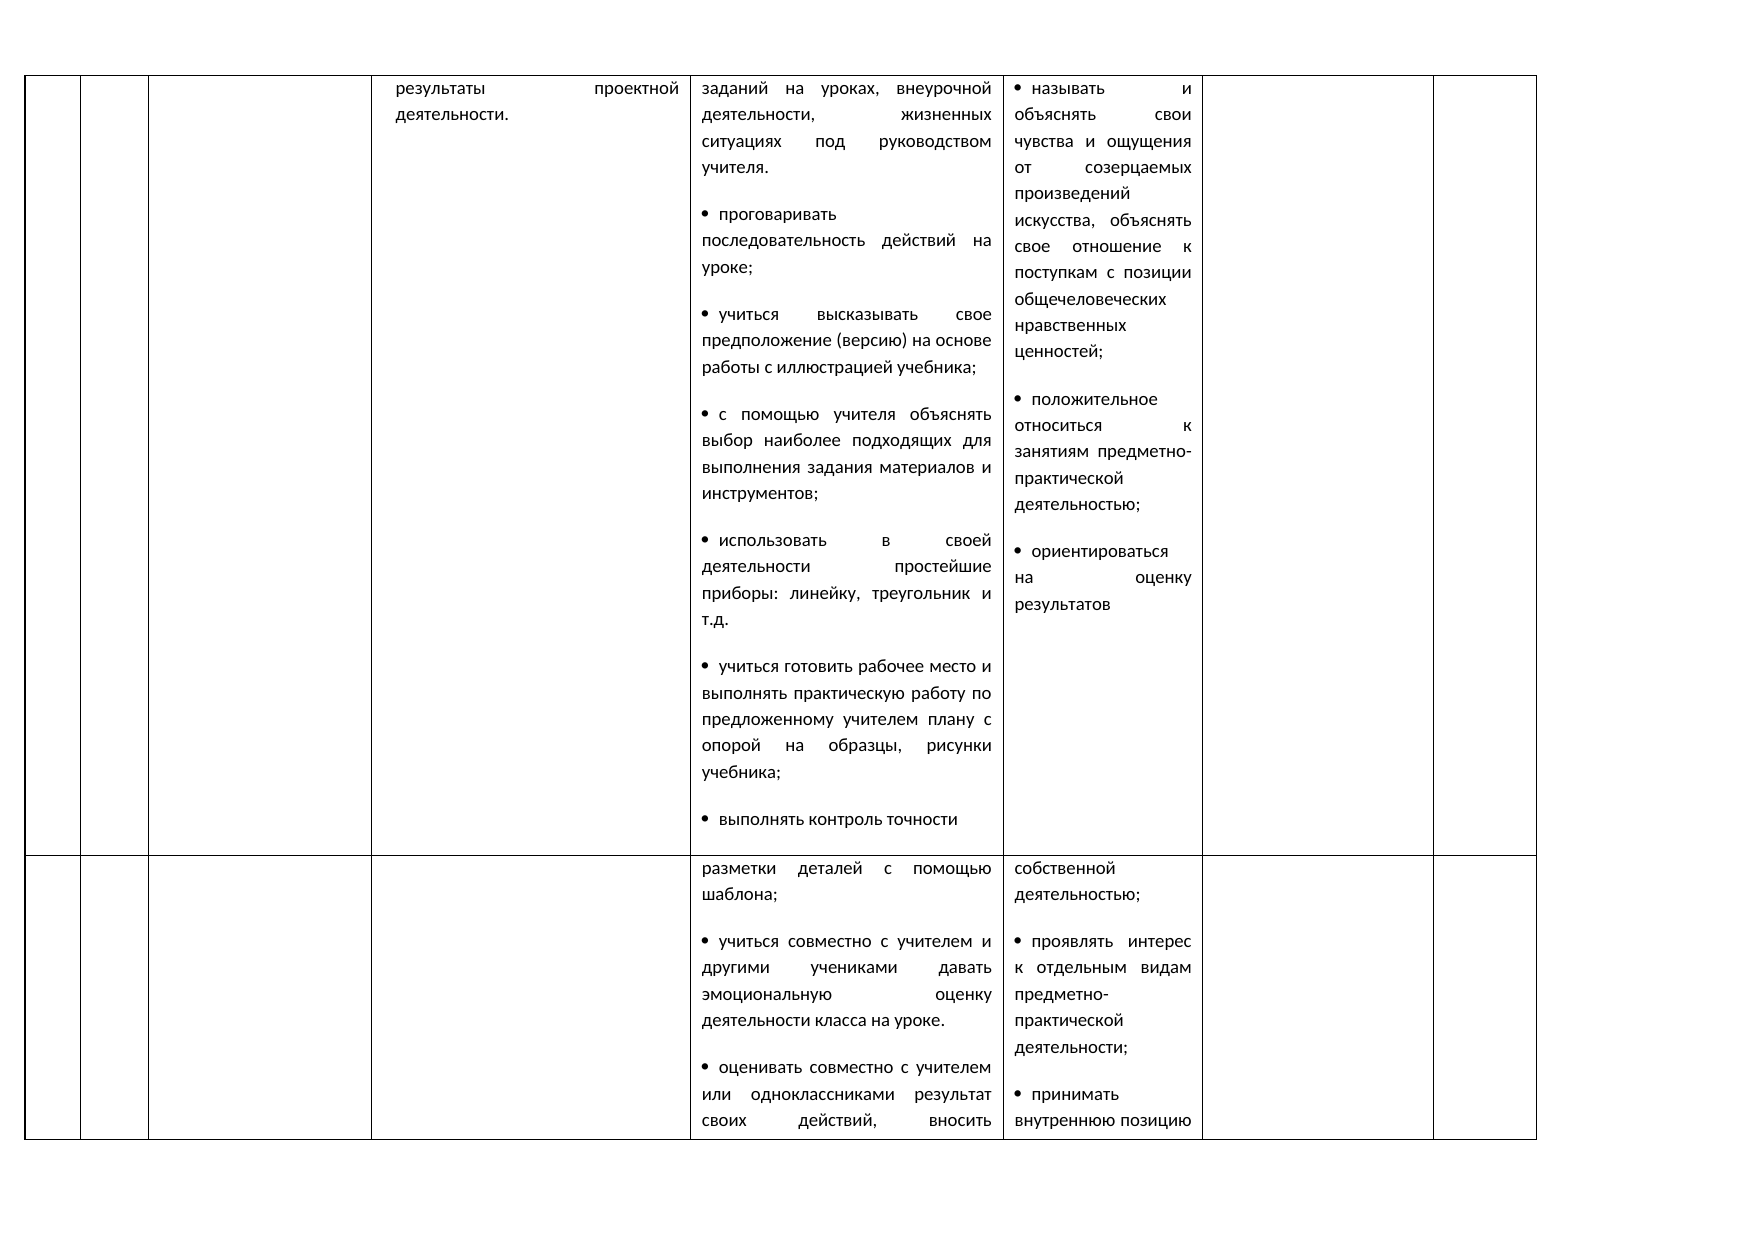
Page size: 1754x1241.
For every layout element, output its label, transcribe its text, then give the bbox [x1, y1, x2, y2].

table_cell [81, 856, 148, 1139]
table_cell [1434, 76, 1536, 855]
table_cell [691, 76, 1003, 855]
table_cell 1 [81, 76, 148, 855]
table_cell [26, 856, 80, 1139]
table_cell [372, 856, 690, 1139]
table_cell [1203, 76, 1433, 855]
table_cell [1004, 76, 1202, 855]
table_cell [1434, 856, 1536, 1139]
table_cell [691, 856, 1003, 1139]
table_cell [149, 76, 371, 855]
table_cell 25 [26, 76, 80, 855]
table_cell [1203, 856, 1433, 1139]
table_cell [1004, 856, 1202, 1139]
table_cell [149, 856, 371, 1139]
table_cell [372, 76, 690, 855]
